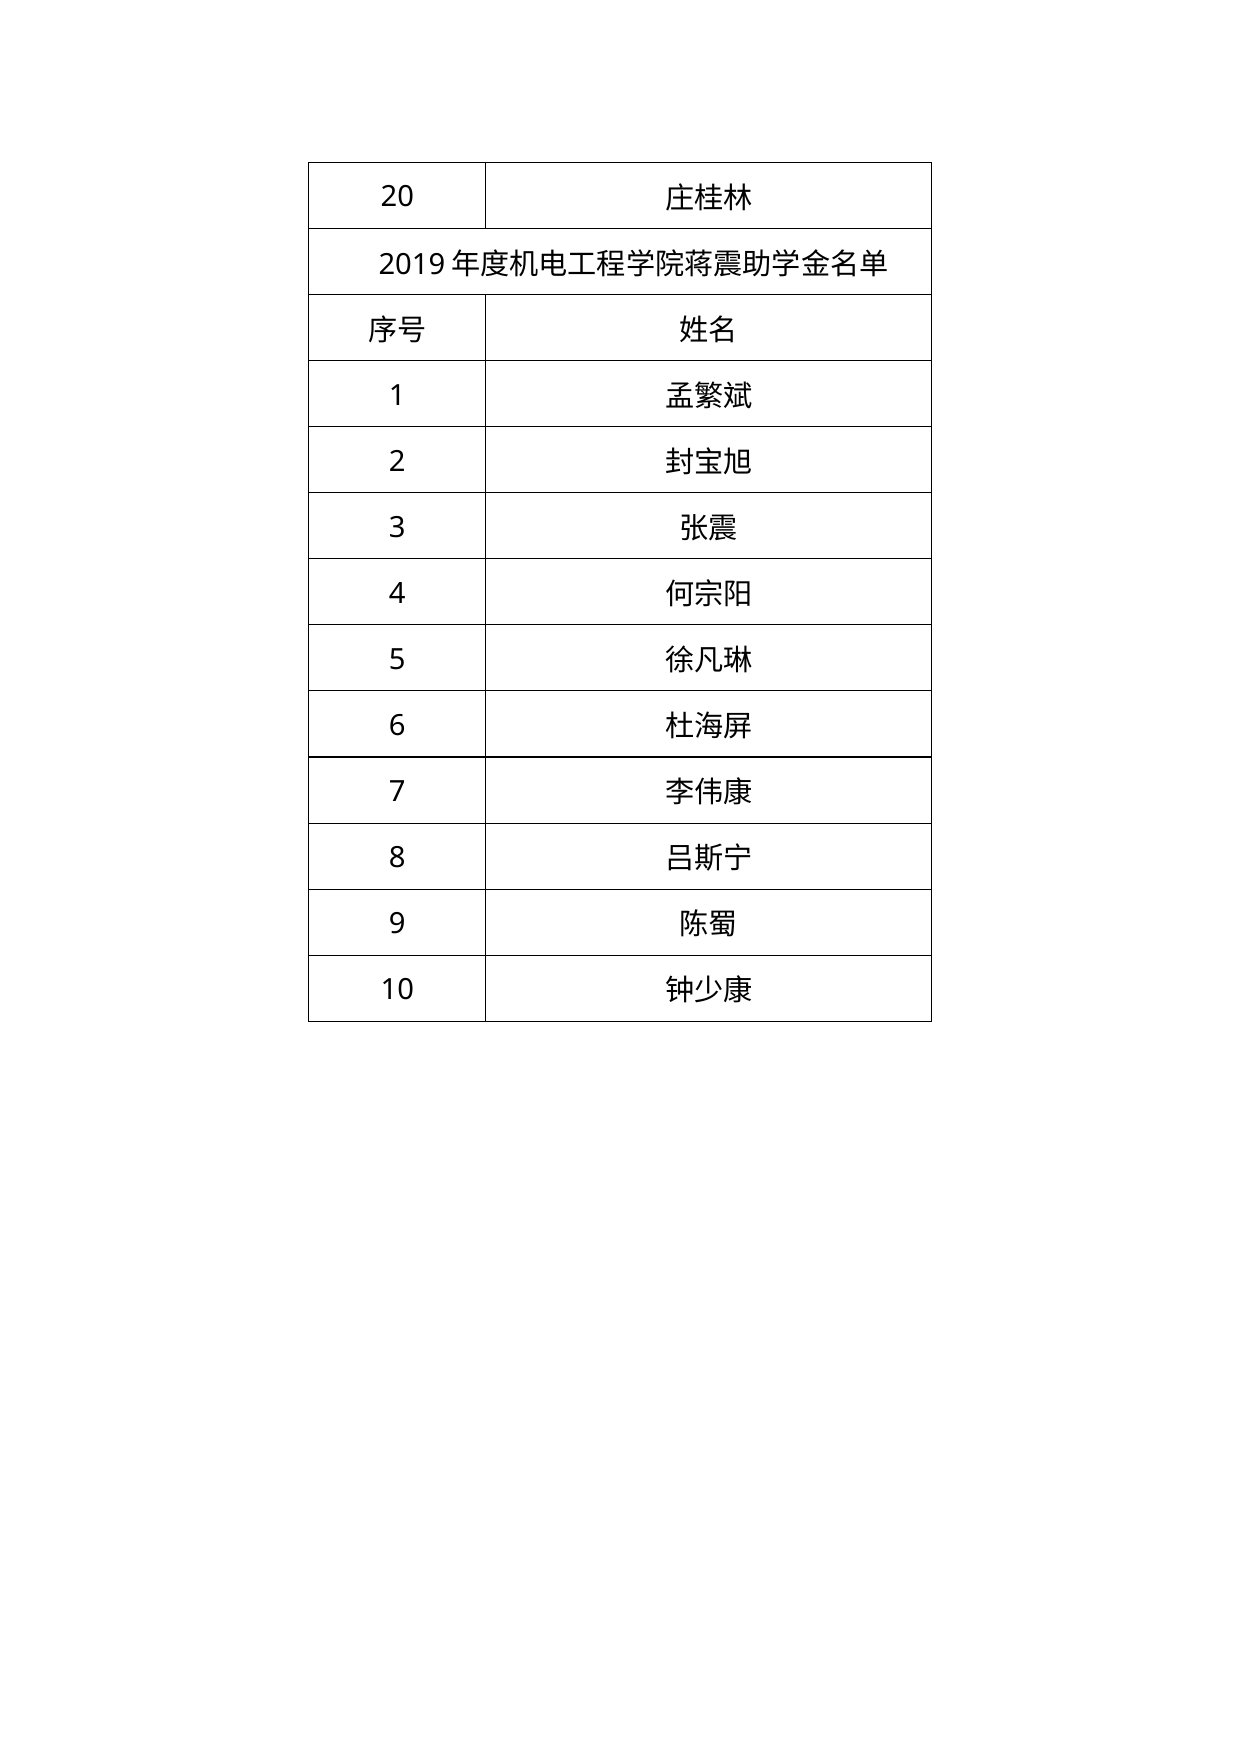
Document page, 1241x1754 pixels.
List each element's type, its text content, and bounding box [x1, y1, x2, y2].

table_cell 4 [309, 559, 485, 624]
table_cell 吕斯宁 [486, 824, 931, 888]
table_cell 2019年度机电工程学院蒋震助学金名单 [338, 229, 931, 294]
table_cell [309, 229, 338, 294]
table_cell 3 [309, 493, 485, 558]
table_cell 何宗阳 [486, 559, 931, 624]
table_cell 孟繁斌 [486, 361, 931, 426]
table_cell 封宝旭 [486, 427, 931, 492]
table_cell 7 [309, 758, 485, 822]
table_cell 9 [309, 890, 485, 954]
table_cell 钟少康 [486, 956, 931, 1021]
table_cell 10 [309, 956, 485, 1021]
table_cell 陈蜀 [486, 890, 931, 954]
table_cell 1 [309, 361, 485, 426]
table_cell 姓名 [486, 295, 931, 360]
table_cell 2 [309, 427, 485, 492]
table_cell 6 [309, 691, 485, 756]
table_cell 20 [309, 163, 485, 228]
table_cell 杜海屏 [486, 691, 931, 756]
table_cell 张震 [486, 493, 931, 558]
table_cell 8 [309, 824, 485, 888]
table_cell 李伟康 [486, 758, 931, 822]
table_cell 序号 [309, 295, 485, 360]
table_cell 5 [309, 625, 485, 690]
table_cell 庄桂林 [486, 163, 931, 228]
table_cell 徐凡琳 [486, 625, 931, 690]
